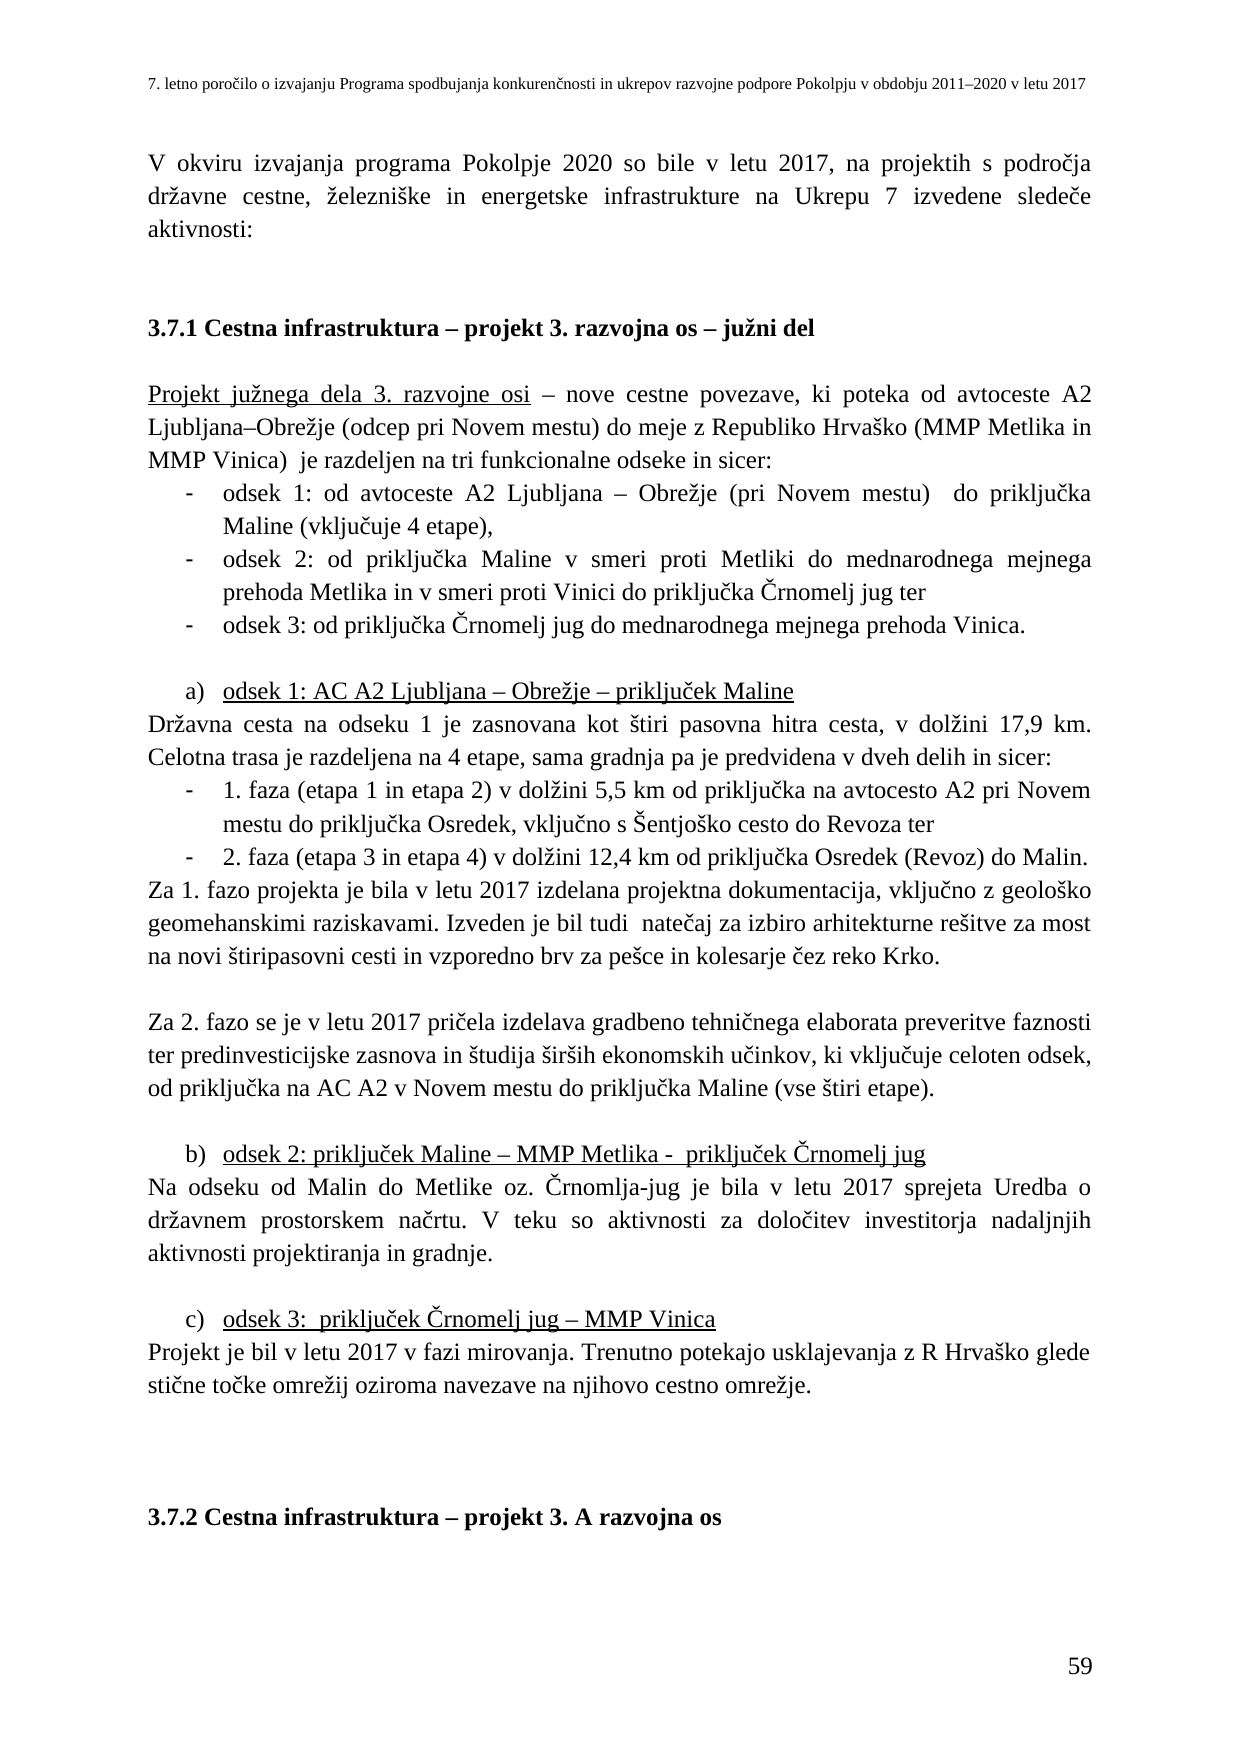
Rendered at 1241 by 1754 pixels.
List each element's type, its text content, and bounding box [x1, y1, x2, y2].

list odsek 1: od avtoceste A2 Ljubljana – Obrežje (pri Novem mestu) do priključka Maline (vključuje 4 etape), [185, 478, 1092, 540]
list odsek 2: priključek Maline – MMP Metlika - priključek Črnomelj jug [185, 1139, 1092, 1168]
text Državna cesta na odseku 1 je zasnovana kot štiri pasovna hitra cesta, v dolžini 17,9 km. Celotna trasa je razdeljena na 4 etape, sama gradnja pa je predvidena v dveh delih in sicer: [148, 709, 1092, 771]
list odsek 3: priključek Črnomelj jug – MMP Vinica [185, 1304, 1092, 1333]
text Projekt je bil v letu 2017 v fazi mirovanja. Trenutno potekajo usklajevanja z R Hrvaško glede stične točke omrežij oziroma navezave na njihovo cestno omrežje. [148, 1337, 1092, 1399]
text V okviru izvajanja programa Pokolpje 2020 so bile v letu 2017, na projektih s področja državne cestne, železniške in energetske infrastrukture na Ukrepu 7 izvedene sledeče aktivnosti: [148, 148, 1092, 242]
list 1. faza (etapa 1 in etapa 2) v dolžini 5,5 km od priključka na avtocesto A2 pri Novem mestu do priključka Osredek, vključno s Šentjoško cesto do Revoza ter [185, 776, 1092, 837]
text Projekt južnega dela 3. razvojne osi – nove cestne povezave, ki poteka od avtoceste A2 Ljubljana–Obrežje (odcep pri Novem mestu) do meje z Republiko Hrvaško (MMP Metlika in MMP Vinica) je razdeljen na tri funkcionalne odseke in sicer: [148, 379, 1092, 474]
subtitle 3.7.1 Cestna infrastruktura – projekt 3. razvojna os – južni del [148, 313, 1092, 342]
subtitle 3.7.2 Cestna infrastruktura – projekt 3. A razvojna os [148, 1502, 1092, 1531]
list 2. faza (etapa 3 in etapa 4) v dolžini 12,4 km od priključka Osredek (Revoz) do Malin. [185, 842, 1092, 871]
list odsek 2: od priključka Maline v smeri proti Metliki do mednarodnega mejnega prehoda Metlika in v smeri proti Vinici do priključka Črnomelj jug ter [185, 544, 1092, 606]
text Na odseku od Malin do Metlike oz. Črnomlja-jug je bila v letu 2017 sprejeta Uredba o državnem prostorskem načrtu. V teku so aktivnosti za določitev investitorja nadaljnjih aktivnosti projektiranja in gradnje. [148, 1172, 1092, 1267]
list odsek 1: AC A2 Ljubljana – Obrežje – priključek Maline [185, 676, 1092, 705]
list odsek 3: od priključka Črnomelj jug do mednarodnega mejnega prehoda Vinica. [185, 610, 1092, 639]
text Za 2. fazo se je v letu 2017 pričela izdelava gradbeno tehničnega elaborata preveritve faznosti ter predinvesticijske zasnova in študija širših ekonomskih učinkov, ki vključuje celoten odsek, od priključka na AC A2 v Novem mestu do priključka Maline (vse štiri etape). [148, 1007, 1092, 1102]
text Za 1. fazo projekta je bila v letu 2017 izdelana projektna dokumentacija, vključno z geološko geomehanskimi raziskavami. Izveden je bil tudi natečaj za izbiro arhitekturne rešitve za most na novi štiripasovni cesti in vzporedno brv za pešce in kolesarje čez reko Krko. [148, 875, 1092, 969]
